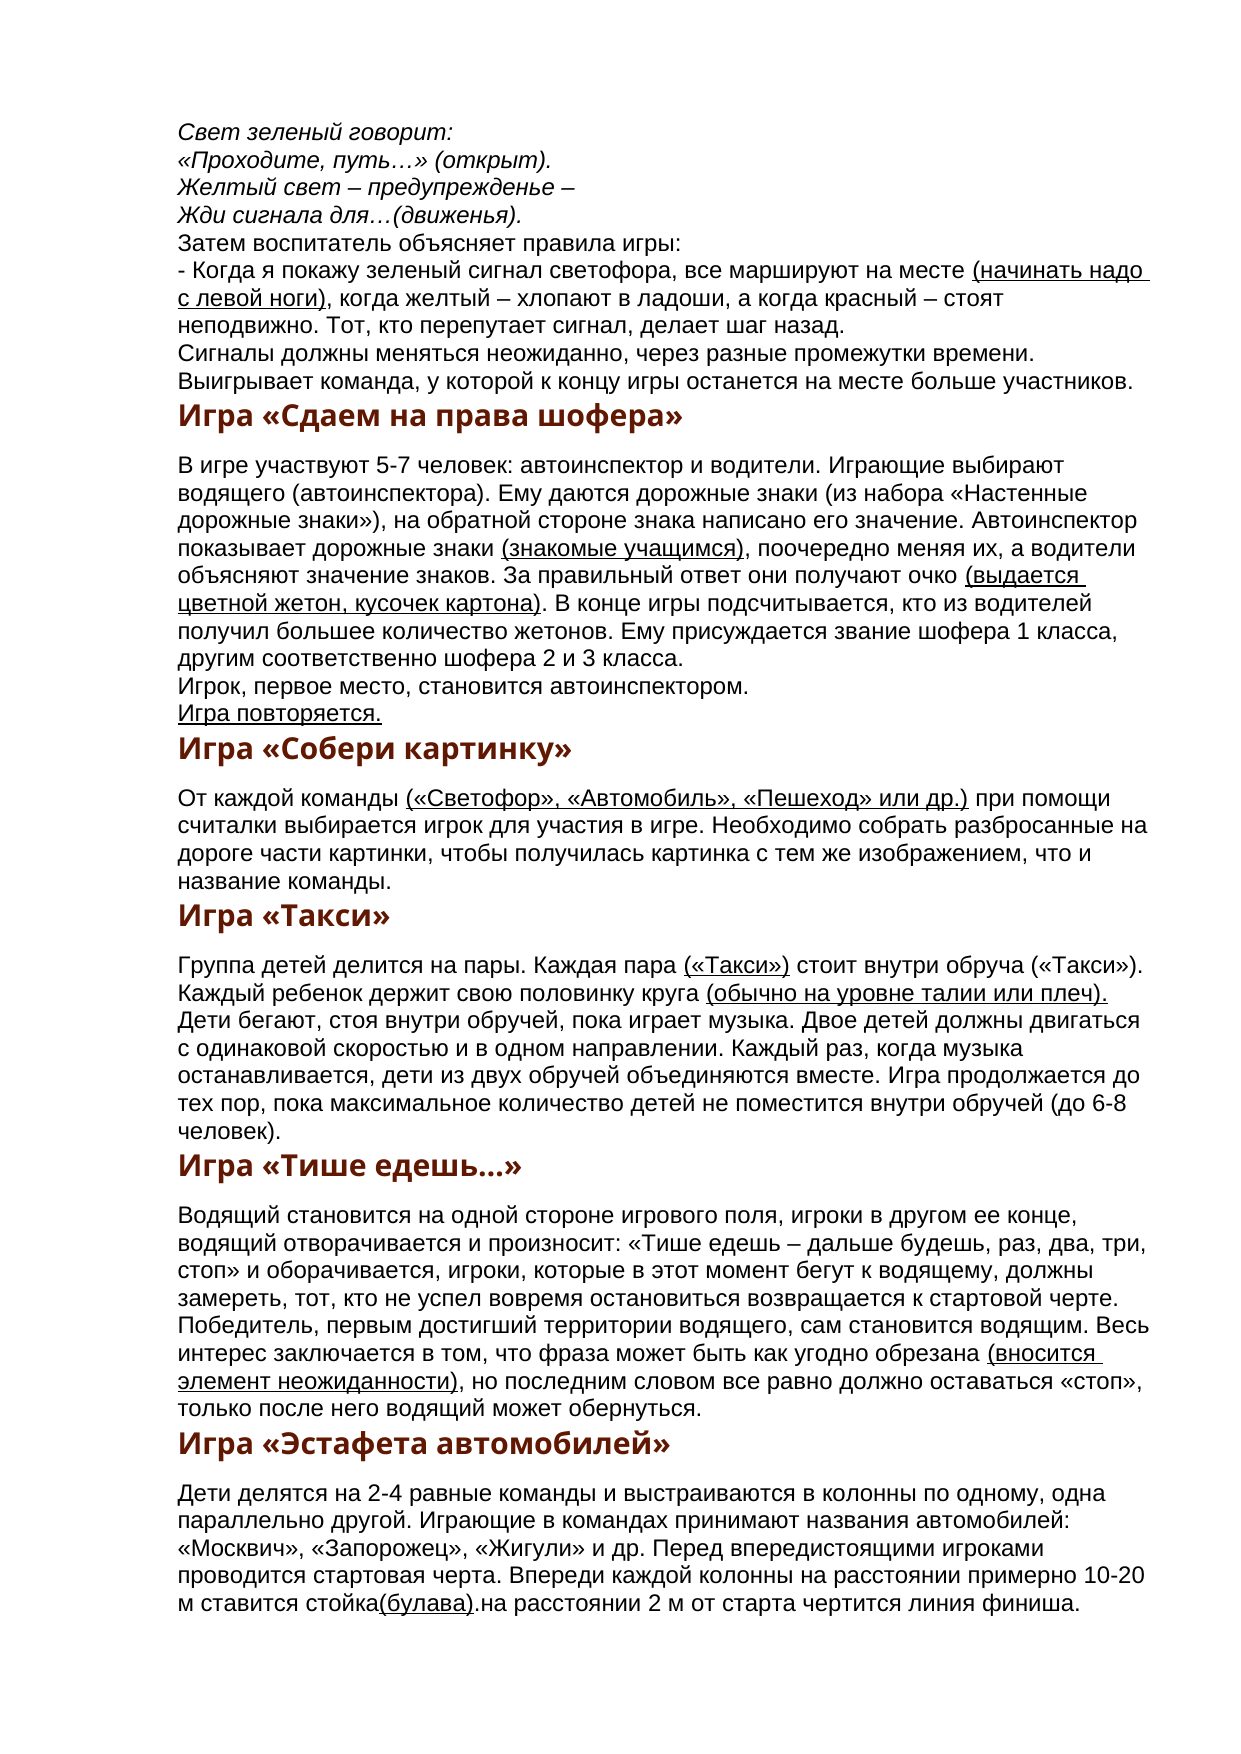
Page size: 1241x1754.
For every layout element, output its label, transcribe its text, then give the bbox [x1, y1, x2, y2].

text Игра «Такси» [177, 894, 1152, 935]
text Игра «Собери картинку» [177, 727, 1152, 768]
text Группа детей делится на пары. Каждая пара («Такси») стоит внутри обруча («Такси»). Каждый ребенок держит свою половинку круга (обычно на уровне талии или плеч). Дети бегают, стоя внутри обручей, пока играет музыка. Двое детей должны двигаться с одинаковой скоростью и в одном направлении. Каждый раз, когда музыка останавливается, дети из двух обручей объединяются вместе. Игра продолжается до тех пор, пока максимальное количество детей не поместится внутри обручей (до 6-8 человек). [177, 951, 1152, 1144]
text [177, 1478, 1152, 1617]
text Водящий становится на одной стороне игрового поля, игроки в другом ее конце, водящий отворачивается и произносит: «Тише едешь – дальше будешь, раз, два, три, стоп» и оборачивается, игроки, которые в этот момент бегут к водящему, должны замереть, тот, кто не успел вовремя остановиться возвращается к стартовой черте. Победитель, первым достигший территории водящего, сам становится водящим. Весь интерес заключается в том, что фраза может быть как угодно обрезана (вносится элемент неожиданности), но последним словом все равно должно оставаться «стоп», только после него водящий может обернуться. [177, 1201, 1152, 1422]
text Игра «Эстафета автомобилей» [177, 1422, 1152, 1463]
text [177, 118, 1152, 394]
text От каждой команды («Светофор», «Автомобиль», «Пешеход» или др.) при помощи считалки выбирается игрок для участия в игре. Необходимо собрать разбросанные на дороге части картинки, чтобы получилась картинка с тем же изображением, что и название команды. [392, 784, 1152, 894]
text Игра «Сдаем на права шофера» [177, 394, 1152, 435]
text Игра «Тише едешь…» [177, 1144, 1152, 1185]
text В игре участвуют 5-7 человек: автоинспектор и водители. Играющие выбирают водящего (автоинспектора). Ему даются дорожные знаки (из набора «Настенные дорожные знаки»), на обратной стороне знака написано его значение. Автоинспектор показывает дорожные знаки (знакомые учащимся), поочередно меняя их, а водители объясняют значение знаков. За правильный ответ они получают очко (выдается цветной жетон, кусочек картона). В конце игры подсчитывается, кто из водителей получил большее количество жетонов. Ему присуждается звание шофера 1 класса, другим соответственно шофера 2 и 3 класса. Игрок, первое место, становится автоинспектором. Игра повторяется. [177, 451, 1152, 727]
